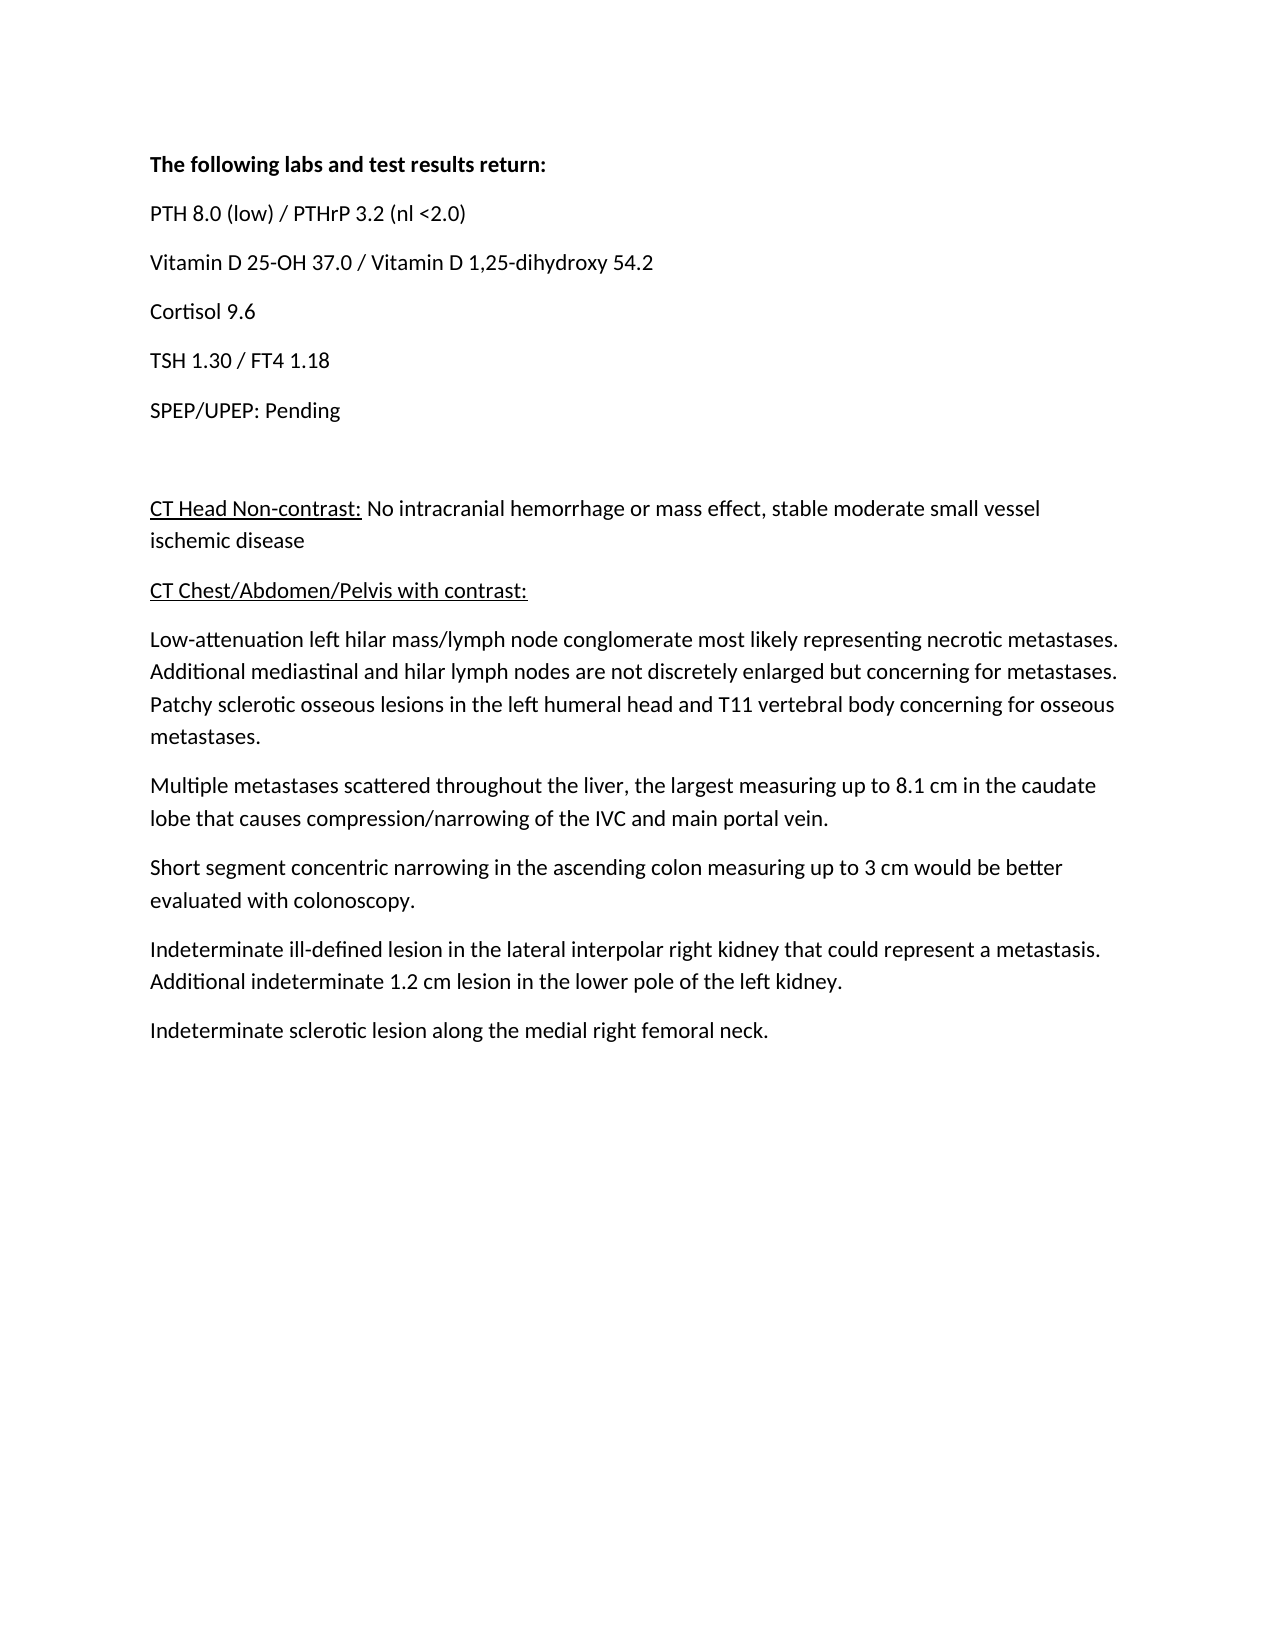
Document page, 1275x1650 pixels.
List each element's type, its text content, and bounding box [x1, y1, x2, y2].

text Multiple metastases scattered throughout the liver, the largest measuring up to 8.1 cm in the caudate lobe that causes compression/narrowing of the IVC and main portal vein. [150, 772, 1125, 832]
text Vitamin D 25-OH 37.0 / Vitamin D 1,25-dihydroxy 54.2 [150, 248, 1125, 276]
text Indeterminate ill-defined lesion in the lateral interpolar right kidney that could represent a metastasis. Additional indeterminate 1.2 cm lesion in the lower pole of the left kidney. [150, 935, 1125, 996]
text Cortisol 9.6 [150, 297, 1125, 326]
text Low-attenuation left hilar mass/lymph node conglomerate most likely representing necrotic metastases. Additional mediastinal and hilar lymph nodes are not discretely enlarged but concerning for metastases. Patchy sclerotic osseous lesions in the left humeral head and T11 vertebral body concerning for osseous metastases. [150, 625, 1125, 751]
text TSH 1.30 / FT4 1.18 [150, 347, 1125, 375]
text SPEP/UPEP: Pending [150, 396, 1125, 424]
text PTH 8.0 (low) / PTHrP 3.2 (nl <2.0) [150, 199, 1125, 227]
text CT Chest/Abdomen/Pelvis with contrast: [150, 576, 1125, 604]
text Short segment concentric narrowing in the ascending colon measuring up to 3 cm would be better evaluated with colonoscopy. [150, 853, 1125, 914]
text CT Head Non-contrast: No intracranial hemorrhage or mass effect, stable moderate small vessel ischemic disease [150, 494, 1125, 555]
text Indeterminate sclerotic lesion along the medial right femoral neck. [150, 1017, 1125, 1045]
text The following labs and test results return: [150, 150, 1125, 178]
